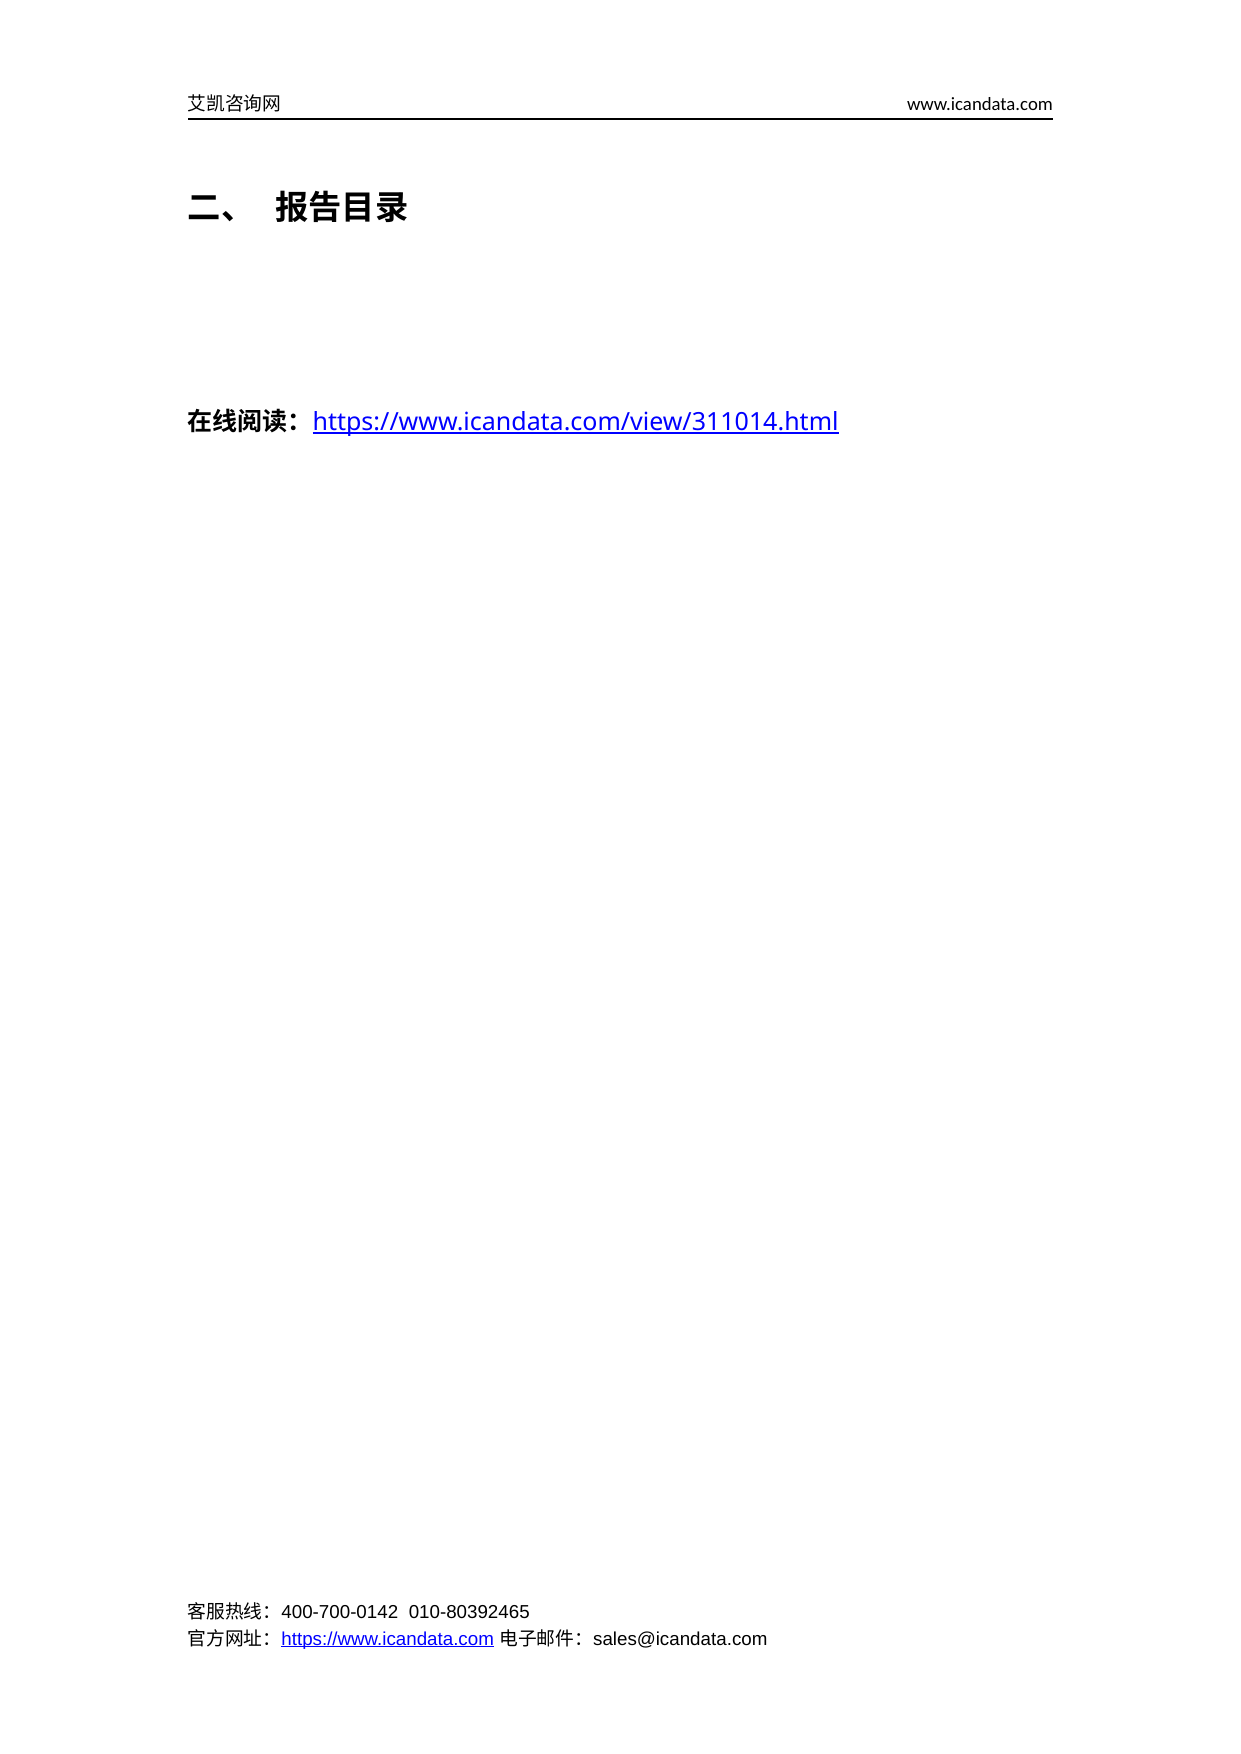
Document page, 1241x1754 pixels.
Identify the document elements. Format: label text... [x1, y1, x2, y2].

text 在线阅读：https://www.icandata.com/view/311014.html [187, 387, 1053, 452]
subtitle 报告目录 [187, 172, 1053, 237]
